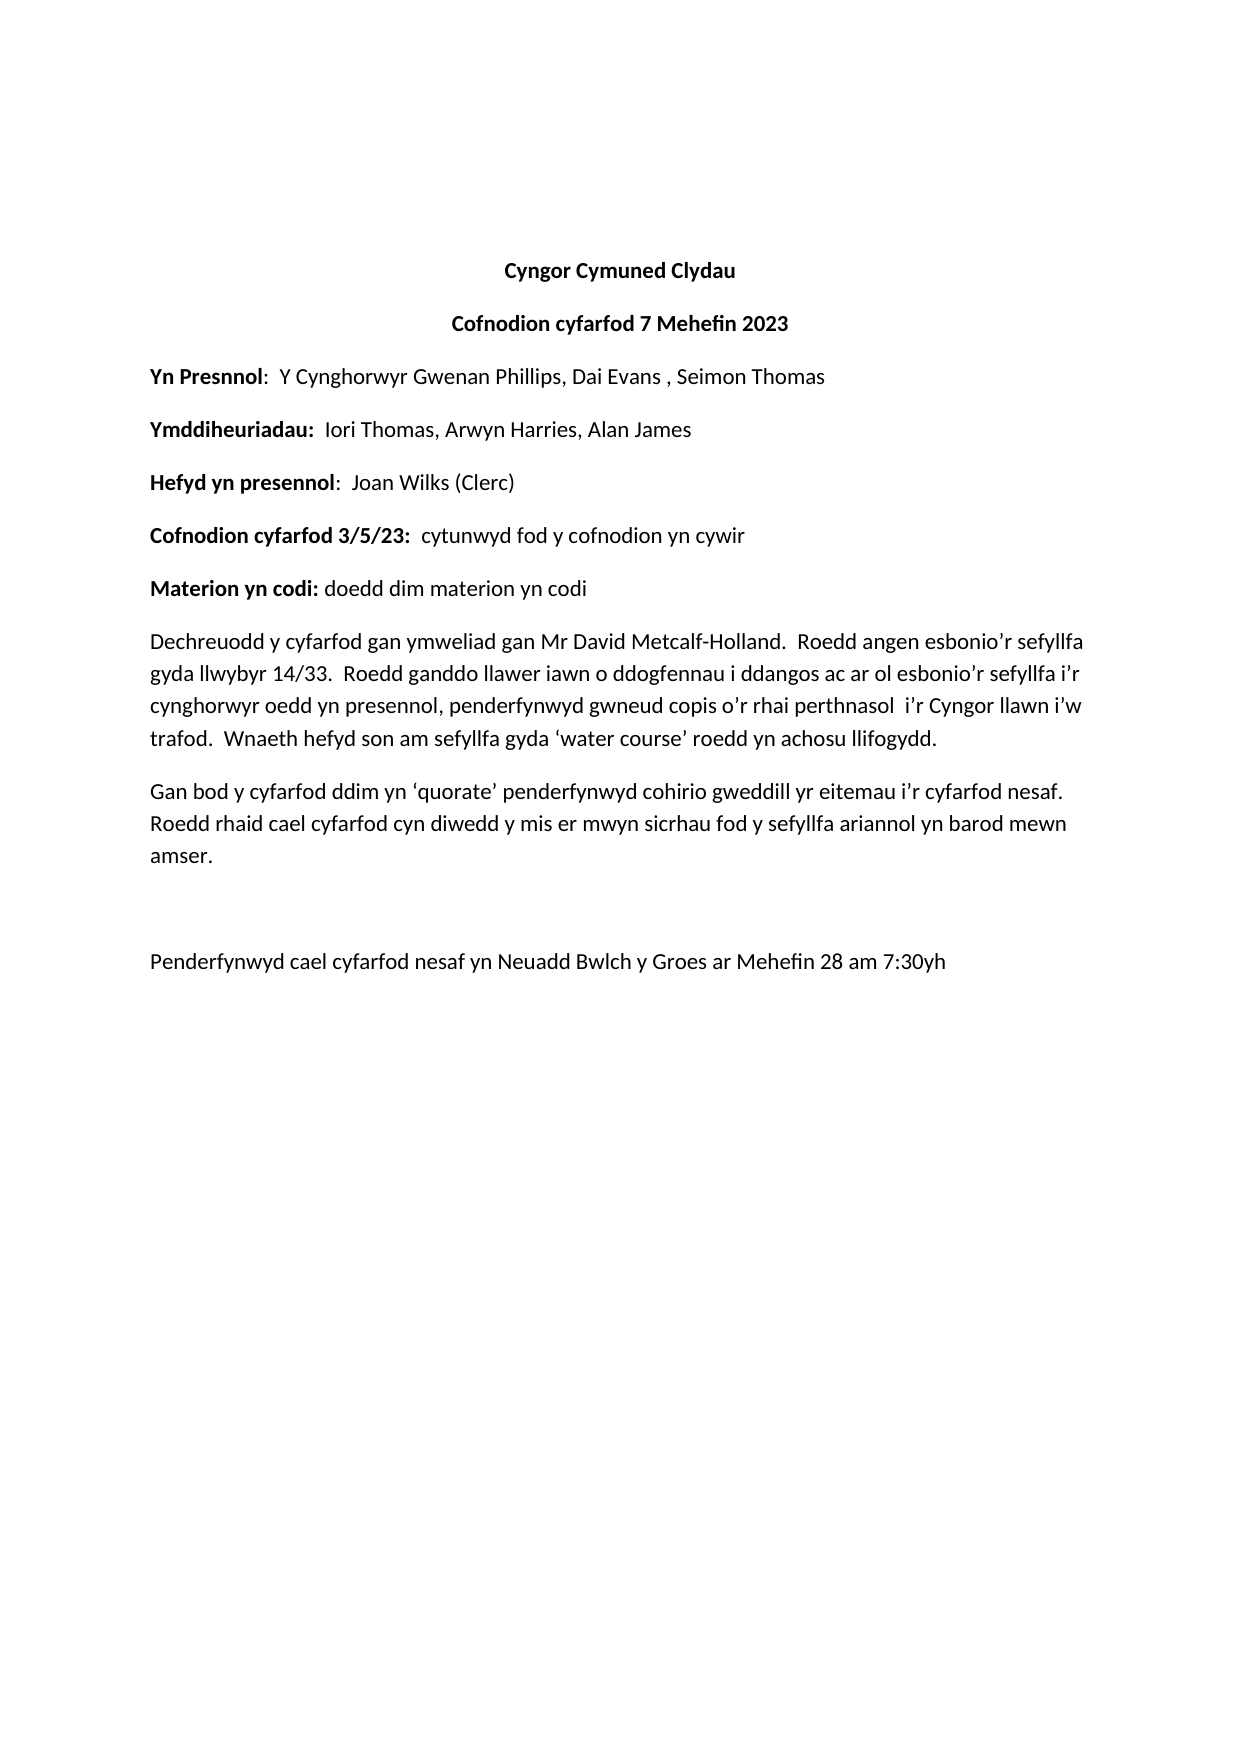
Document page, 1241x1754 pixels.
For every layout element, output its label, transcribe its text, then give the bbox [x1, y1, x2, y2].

text Cofnodion cyfarfod 3/5/23: cytunwyd fod y cofnodion yn cywir [150, 521, 1090, 549]
text Penderfynwyd cael cyfarfod nesaf yn Neuadd Bwlch y Groes ar Mehefin 28 am 7:30yh [150, 947, 1090, 975]
text Dechreuodd y cyfarfod gan ymweliad gan Mr David Metcalf-Holland. Roedd angen esbonio’r sefyllfa gyda llwybyr 14/33. Roedd ganddo llawer iawn o ddogfennau i ddangos ac ar ol esbonio’r sefyllfa i’r cynghorwyr oedd yn presennol, penderfynwyd gwneud copis o’r rhai perthnasol i’r Cyngor llawn i’w trafod. Wnaeth hefyd son am sefyllfa gyda ‘water course’ roedd yn achosu llifogydd. [150, 627, 1090, 752]
text Cyngor Cymuned Clydau [150, 256, 1090, 284]
text Hefyd yn presennol: Joan Wilks (Clerc) [150, 468, 1090, 496]
text Gan bod y cyfarfod ddim yn ‘quorate’ penderfynwyd cohirio gweddill yr eitemau i’r cyfarfod nesaf. Roedd rhaid cael cyfarfod cyn diwedd y mis er mwyn sicrhau fod y sefyllfa ariannol yn barod mewn amser. [150, 777, 1090, 869]
text Cofnodion cyfarfod 7 Mehefin 2023 [150, 309, 1090, 337]
text Yn Presnnol: Y Cynghorwyr Gwenan Phillips, Dai Evans , Seimon Thomas [150, 362, 1090, 390]
text Materion yn codi: doedd dim materion yn codi [150, 574, 1090, 602]
text Ymddiheuriadau: Iori Thomas, Arwyn Harries, Alan James [150, 415, 1090, 443]
